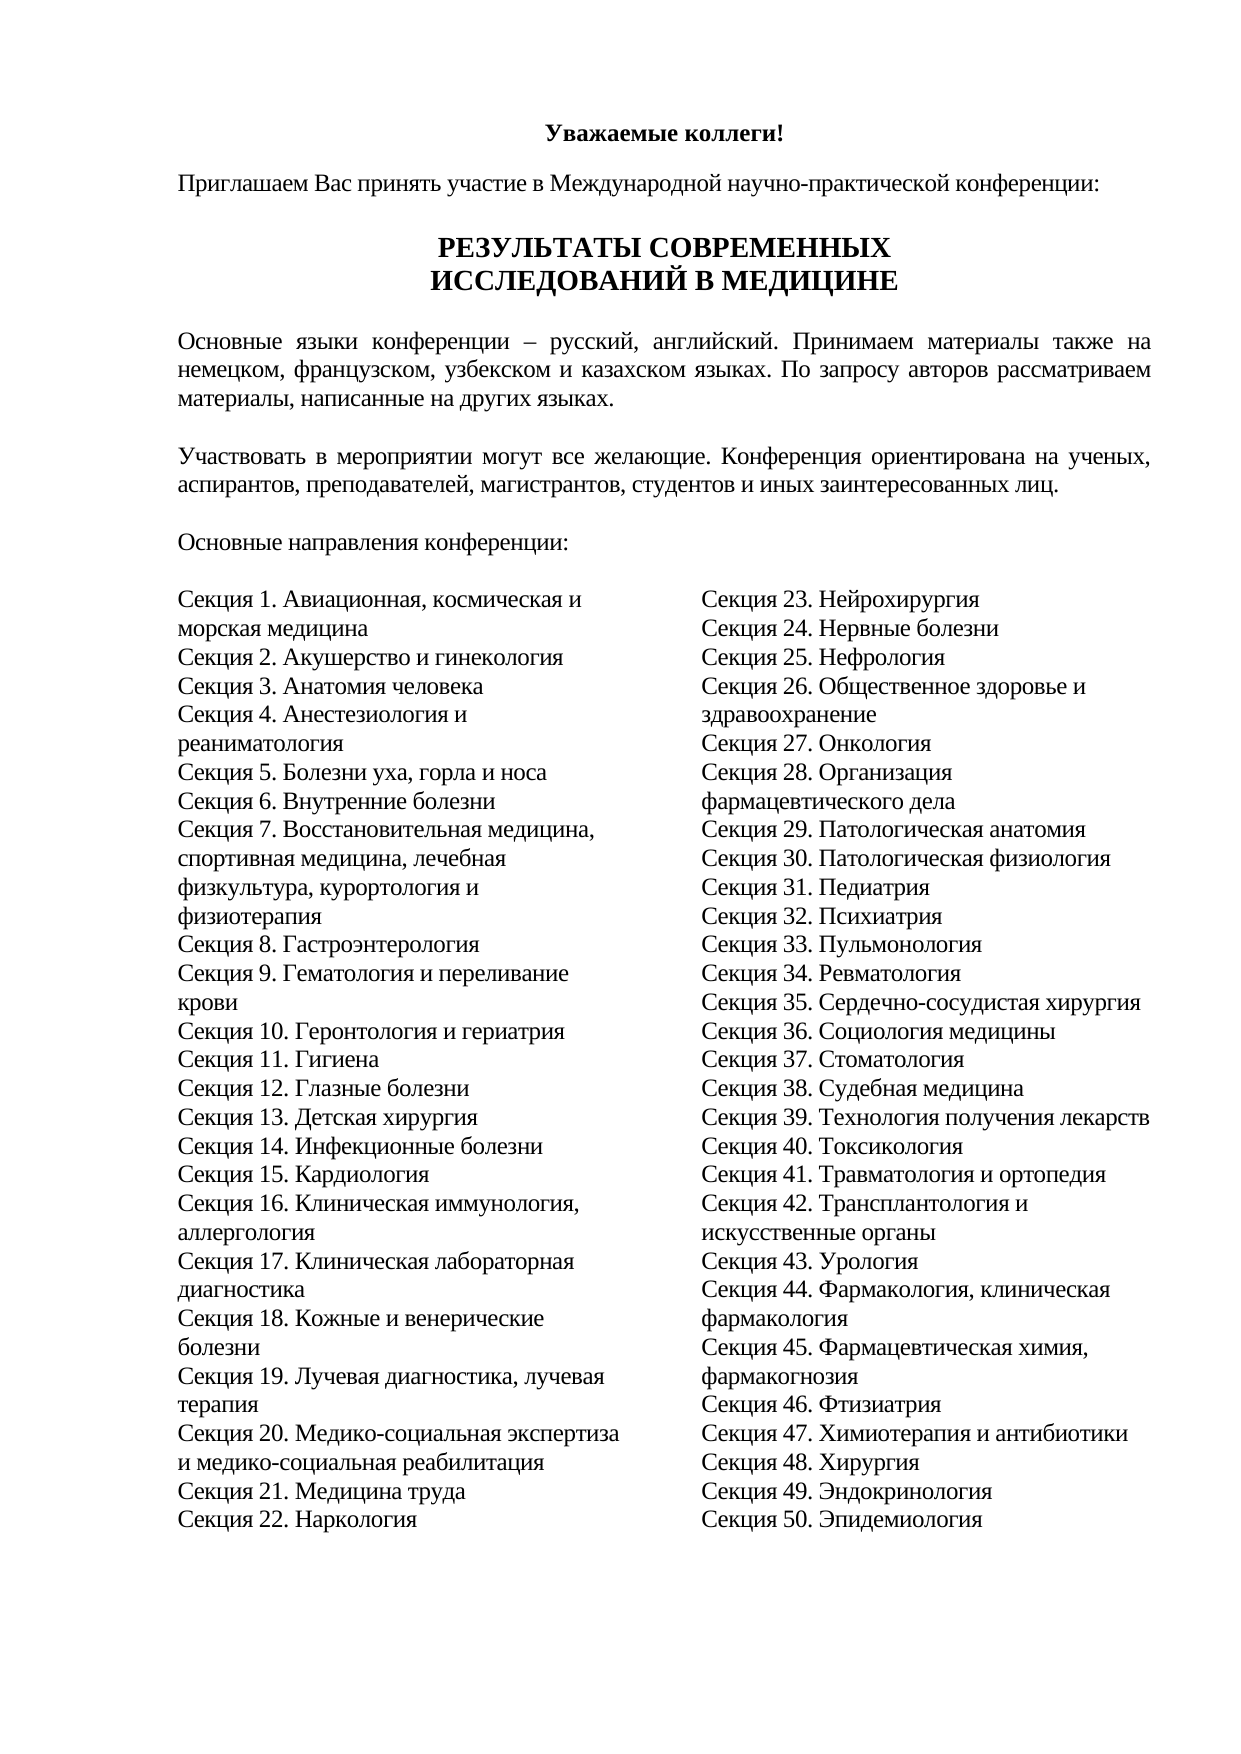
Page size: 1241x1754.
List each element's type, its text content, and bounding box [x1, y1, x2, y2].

text Секция 50. Эпидемиология [701, 1504, 1152, 1533]
text Секция 39. Технология получения лекарств [701, 1102, 1152, 1131]
text Секция 29. Патологическая анатомия [701, 814, 1152, 843]
text Секция 34. Ревматология [701, 958, 1152, 987]
text Основные языки конференции – русский, английский. Принимаем материалы также на немецком, французском, узбекском и казахском языках. По запросу авторов рассматриваем материалы, написанные на других языках. [177, 297, 1152, 412]
text Секция 30. Патологическая физиология [701, 843, 1152, 872]
text Секция 27. Онкология [701, 728, 1152, 757]
text Секция 35. Сердечно-сосудистая хирургия [701, 987, 1152, 1016]
text Секция 6. Внутренние болезни [177, 786, 627, 814]
text Секция 9. Гематология и переливание крови [177, 958, 627, 1016]
text Секция 38. Судебная медицина [701, 1073, 1152, 1102]
text Секция 12. Глазные болезни [177, 1073, 627, 1102]
text Секция 28. Организация фармацевтического дела [701, 757, 1152, 814]
text Секция 21. Медицина труда [177, 1476, 627, 1504]
text Секция 3. Анатомия человека [177, 671, 627, 699]
text Секция 36. Социология медицины [701, 1016, 1152, 1044]
text Секция 32. Психиатрия [701, 901, 1152, 929]
text Основные направления конференции: [177, 527, 1152, 556]
text Уважаемые коллеги! [177, 118, 1152, 147]
text Участвовать в мероприятии могут все желающие. Конференция ориентирована на ученых, аспирантов, преподавателей, магистрантов, студентов и иных заинтересованных лиц. [177, 441, 1152, 498]
text Секция 47. Химиотерапия и антибиотики [701, 1418, 1152, 1447]
text Секция 37. Стоматология [701, 1044, 1152, 1073]
text Секция 40. Токсикология [701, 1131, 1152, 1159]
text Секция 43. Урология [701, 1246, 1152, 1274]
text Секция 23. Нейрохирургия [701, 584, 1152, 613]
text Секция 26. Общественное здоровье и здравоохранение [701, 671, 1152, 728]
text ИССЛЕДОВАНИЙ В МЕДИЦИНЕ [177, 263, 1152, 297]
text Секция 2. Акушерство и гинекология [177, 642, 627, 671]
text Секция 25. Нефрология [701, 642, 1152, 671]
text Приглашаем Вас принять участие в Международной научно-практической конференции: [177, 168, 1152, 196]
text Секция 44. Фармакология, клиническая фармакология [701, 1274, 1152, 1332]
text Секция 8. Гастроэнтерология [177, 929, 627, 958]
text Секция 22. Наркология [177, 1504, 627, 1533]
text РЕЗУЛЬТАТЫ СОВРЕМЕННЫХ [177, 230, 1152, 263]
text Секция 7. Восстановительная медицина, спортивная медицина, лечебная физкультура, курортология и физиотерапия [177, 814, 627, 929]
text Секция 42. Трансплантология и искусственные органы [701, 1188, 1152, 1246]
text Секция 45. Фармацевтическая химия, фармакогнозия [701, 1332, 1152, 1389]
text Секция 41. Травматология и ортопедия [701, 1159, 1152, 1188]
text Секция 46. Фтизиатрия [701, 1389, 1152, 1418]
text Секция 15. Кардиология [177, 1159, 627, 1188]
text Секция 11. Гигиена [177, 1044, 627, 1073]
text Секция 24. Нервные болезни [701, 613, 1152, 642]
text Секция 20. Медико-социальная экспертиза и медико-социальная реабилитация [177, 1418, 627, 1476]
text Секция 10. Геронтология и гериатрия [177, 1016, 627, 1044]
text Секция 4. Анестезиология и реаниматология [177, 699, 627, 757]
text Секция 49. Эндокринология [701, 1476, 1152, 1504]
text Секция 17. Клиническая лабораторная диагностика [177, 1246, 627, 1303]
text Секция 31. Педиатрия [701, 872, 1152, 901]
text Секция 33. Пульмонология [701, 929, 1152, 958]
text Секция 5. Болезни уха, горла и носа [177, 757, 627, 786]
text Секция 1. Авиационная, космическая и морская медицина [177, 584, 627, 642]
text Секция 14. Инфекционные болезни [177, 1131, 627, 1159]
text Секция 48. Хирургия [701, 1447, 1152, 1476]
text Секция 13. Детская хирургия [177, 1102, 627, 1131]
text Секция 19. Лучевая диагностика, лучевая терапия [177, 1361, 627, 1418]
text Секция 16. Клиническая иммунология, аллергология [177, 1188, 627, 1246]
text Секция 18. Кожные и венерические болезни [177, 1303, 627, 1361]
